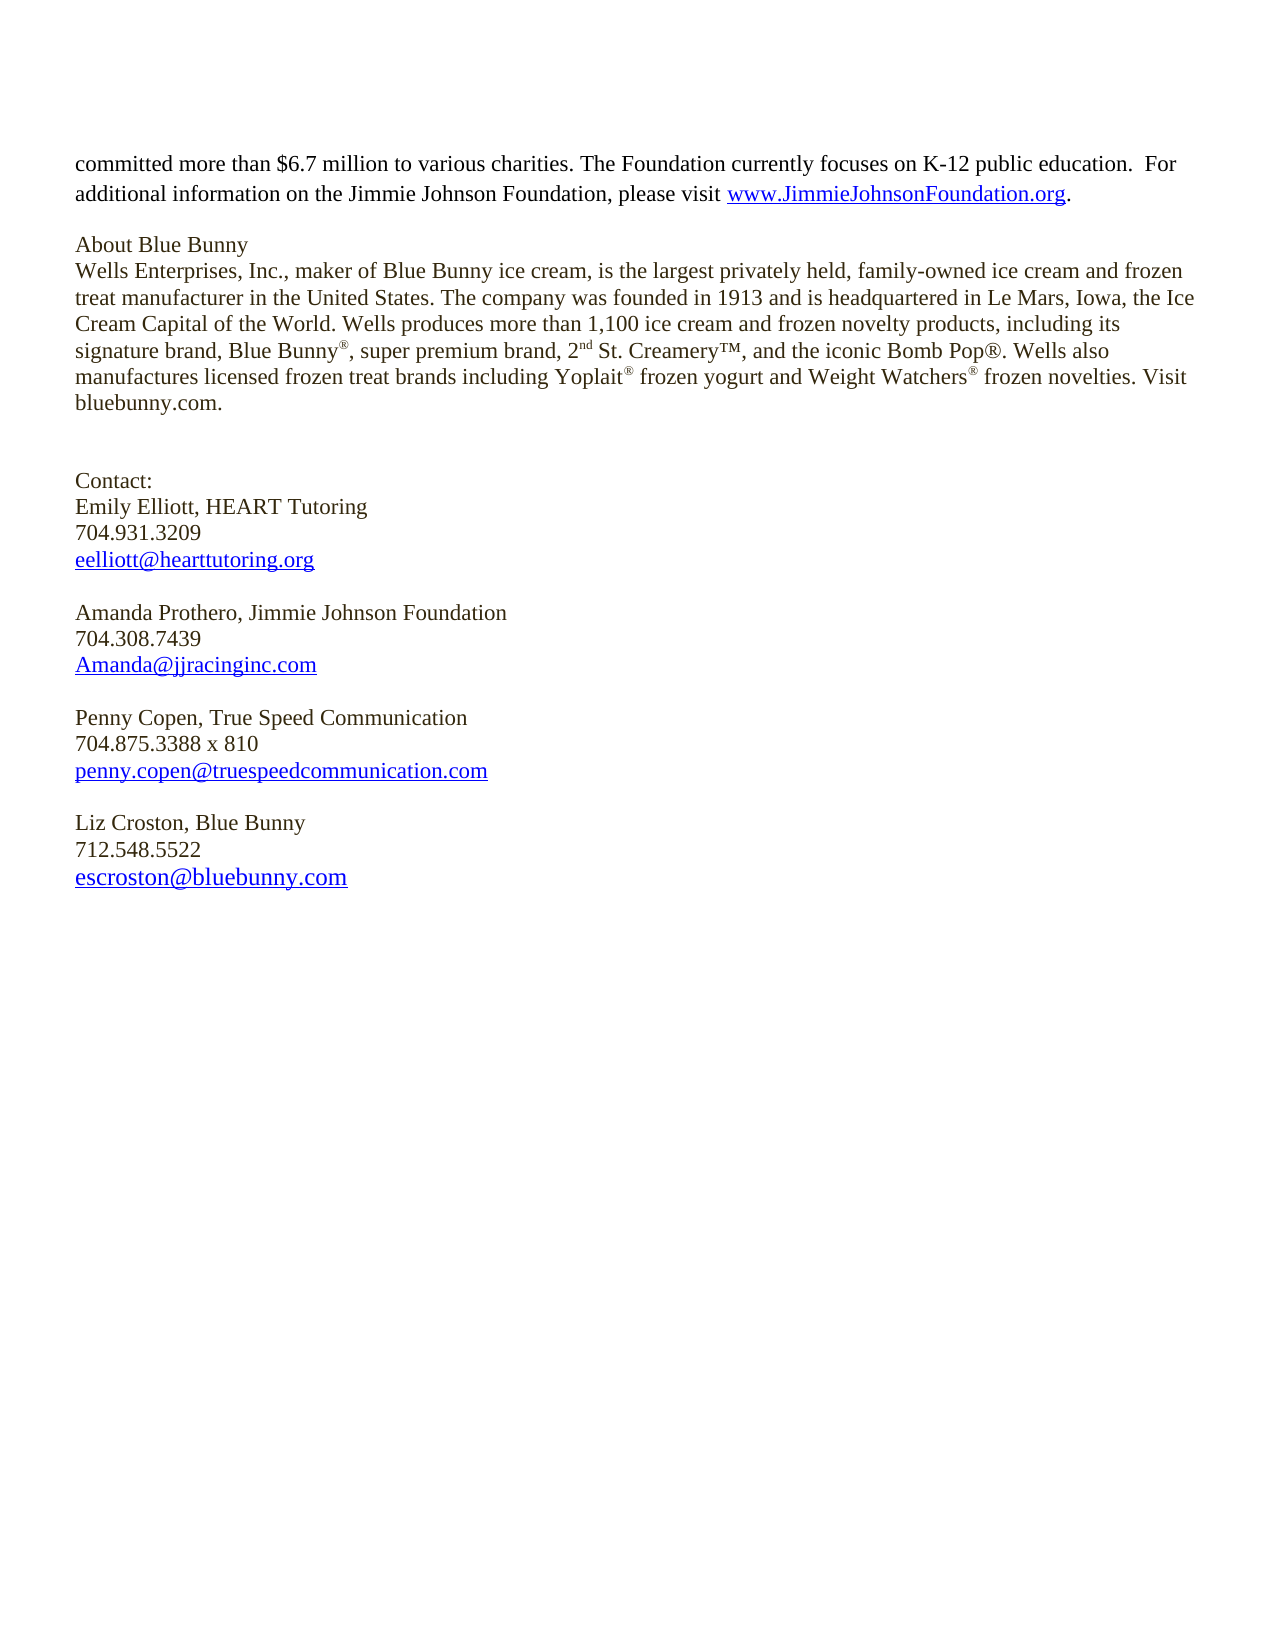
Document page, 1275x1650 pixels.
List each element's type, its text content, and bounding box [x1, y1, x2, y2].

text 712.548.5522 [75, 836, 1200, 862]
text eelliott@hearttutoring.org [75, 546, 1200, 572]
text 704.875.3388 x 810 [75, 730, 1200, 757]
text Emily Elliott, HEART Tutoring [75, 493, 1200, 519]
text Contact: [75, 467, 1200, 493]
text penny.copen@truespeedcommunication.com [75, 757, 1200, 783]
text 704.308.7439 [75, 625, 1200, 651]
text Amanda Prothero, Jimmie Johnson Foundation [75, 598, 1200, 625]
text About Blue Bunny [75, 231, 1200, 258]
text 704.931.3209 [75, 519, 1200, 546]
text Amanda@jjracinginc.com [75, 651, 1200, 678]
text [75, 150, 1200, 207]
text Wells Enterprises, Inc., maker of Blue Bunny ice cream, is the largest privately held, family-owned ice cream and frozen treat manufacturer in the United States. The company was founded in 1913 and is headquartered in Le Mars, Iowa, the Ice Cream Capital of the World. Wells produces more than 1,100 ice cream and frozen novelty products, including its signature brand, Blue Bunny®, super premium brand, 2nd St. Creamery™, and the iconic Bomb Pop®. Wells also manufactures licensed frozen treat brands including Yoplait® frozen yogurt and Weight Watchers® frozen novelties. Visit bluebunny.com. [75, 258, 1200, 416]
text Penny Copen, True Speed Communication [75, 704, 1200, 730]
text Liz Croston, Blue Bunny [75, 809, 1200, 836]
text escroston@bluebunny.com [75, 862, 1200, 891]
